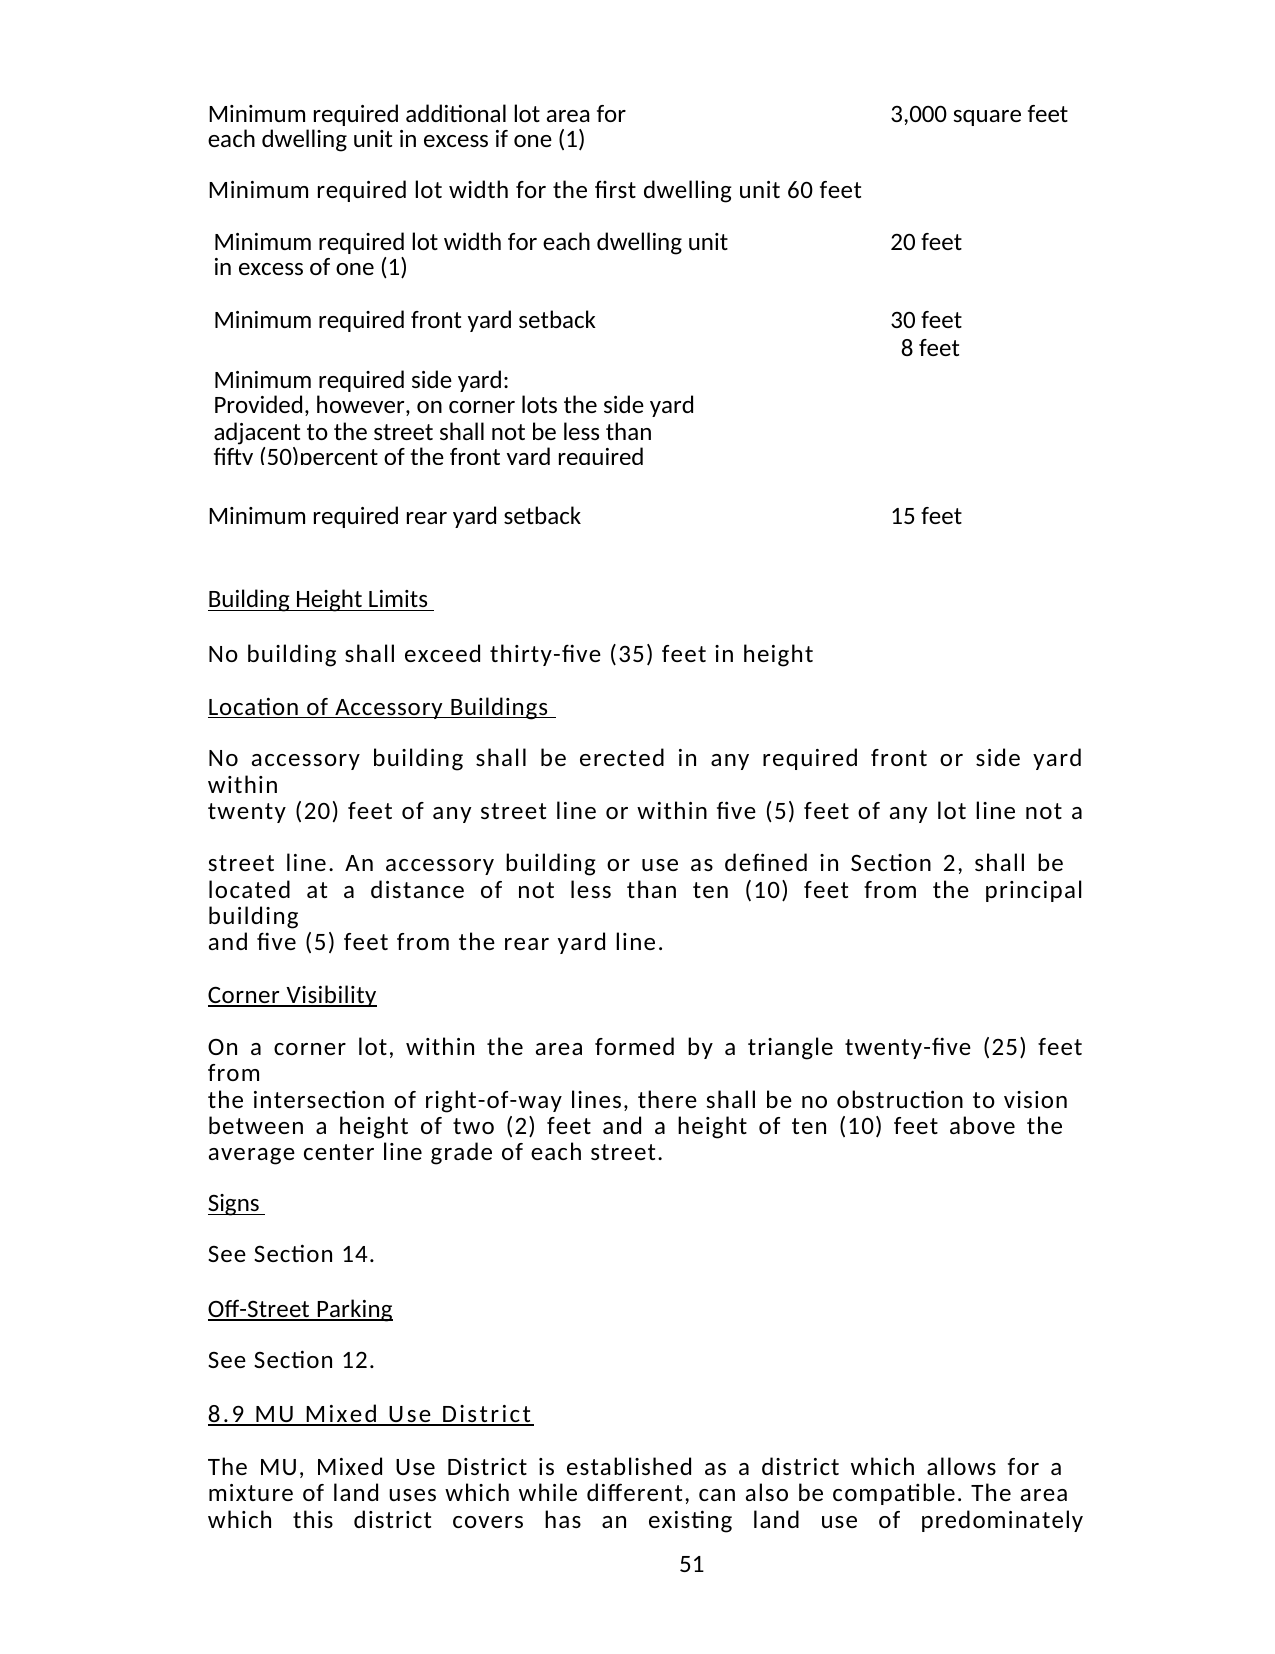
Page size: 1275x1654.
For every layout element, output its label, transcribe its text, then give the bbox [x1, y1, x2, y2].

table_header Minimum required side yard: Provided, however, on corner lots the side yard adjacent to the street shall not be less than fifty (50)percent of the front yard required on lots in rear of such corner lots. [185, 335, 862, 465]
text On a corner lot, within the area formed by a triangle twenty-five (25) feet from the intersection of right-of-way lines, there shall be no obstruction to vision between a height of two (2) feet and a height of ten (10) feet above the average center line grade of each street. [208, 1035, 1085, 1166]
text Minimum required front yard setback 30 feet [208, 304, 1198, 335]
table_header 8 feet [862, 335, 1198, 465]
text Location of Accessory Buildings [208, 690, 1085, 721]
text No accessory building shall be erected in any required front or side yard within twenty (20) feet of any street line or within five (5) feet of any lot line not a street line. An accessory building or use as defined in Section 2, shall be located at a distance of not less than ten (10) feet from the principal building and five (5) feet from the rear yard line. [208, 746, 1085, 956]
text See Section 12. [208, 1347, 1085, 1374]
text Minimum required rear yard setback 15 feet Building Height Limits [208, 491, 973, 616]
text See Section 14. [208, 1242, 1085, 1268]
text Off-Street Parking [208, 1293, 1085, 1323]
text Minimum required lot width for the first dwelling unit 60 feet [208, 173, 1085, 205]
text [208, 1455, 1085, 1533]
text 8.9 MU Mixed Use District [208, 1398, 1085, 1428]
text Minimum required additional lot area for 3,000 square feet each dwelling unit in excess if one (1) [208, 101, 1085, 153]
text Signs [208, 1191, 1085, 1217]
text Minimum required lot width for each dwelling unit 20 feet in excess of one (1) [213, 231, 1085, 281]
text Corner Visibility [208, 979, 1085, 1009]
text No building shall exceed thirty-five (35) feet in height [208, 642, 1198, 668]
